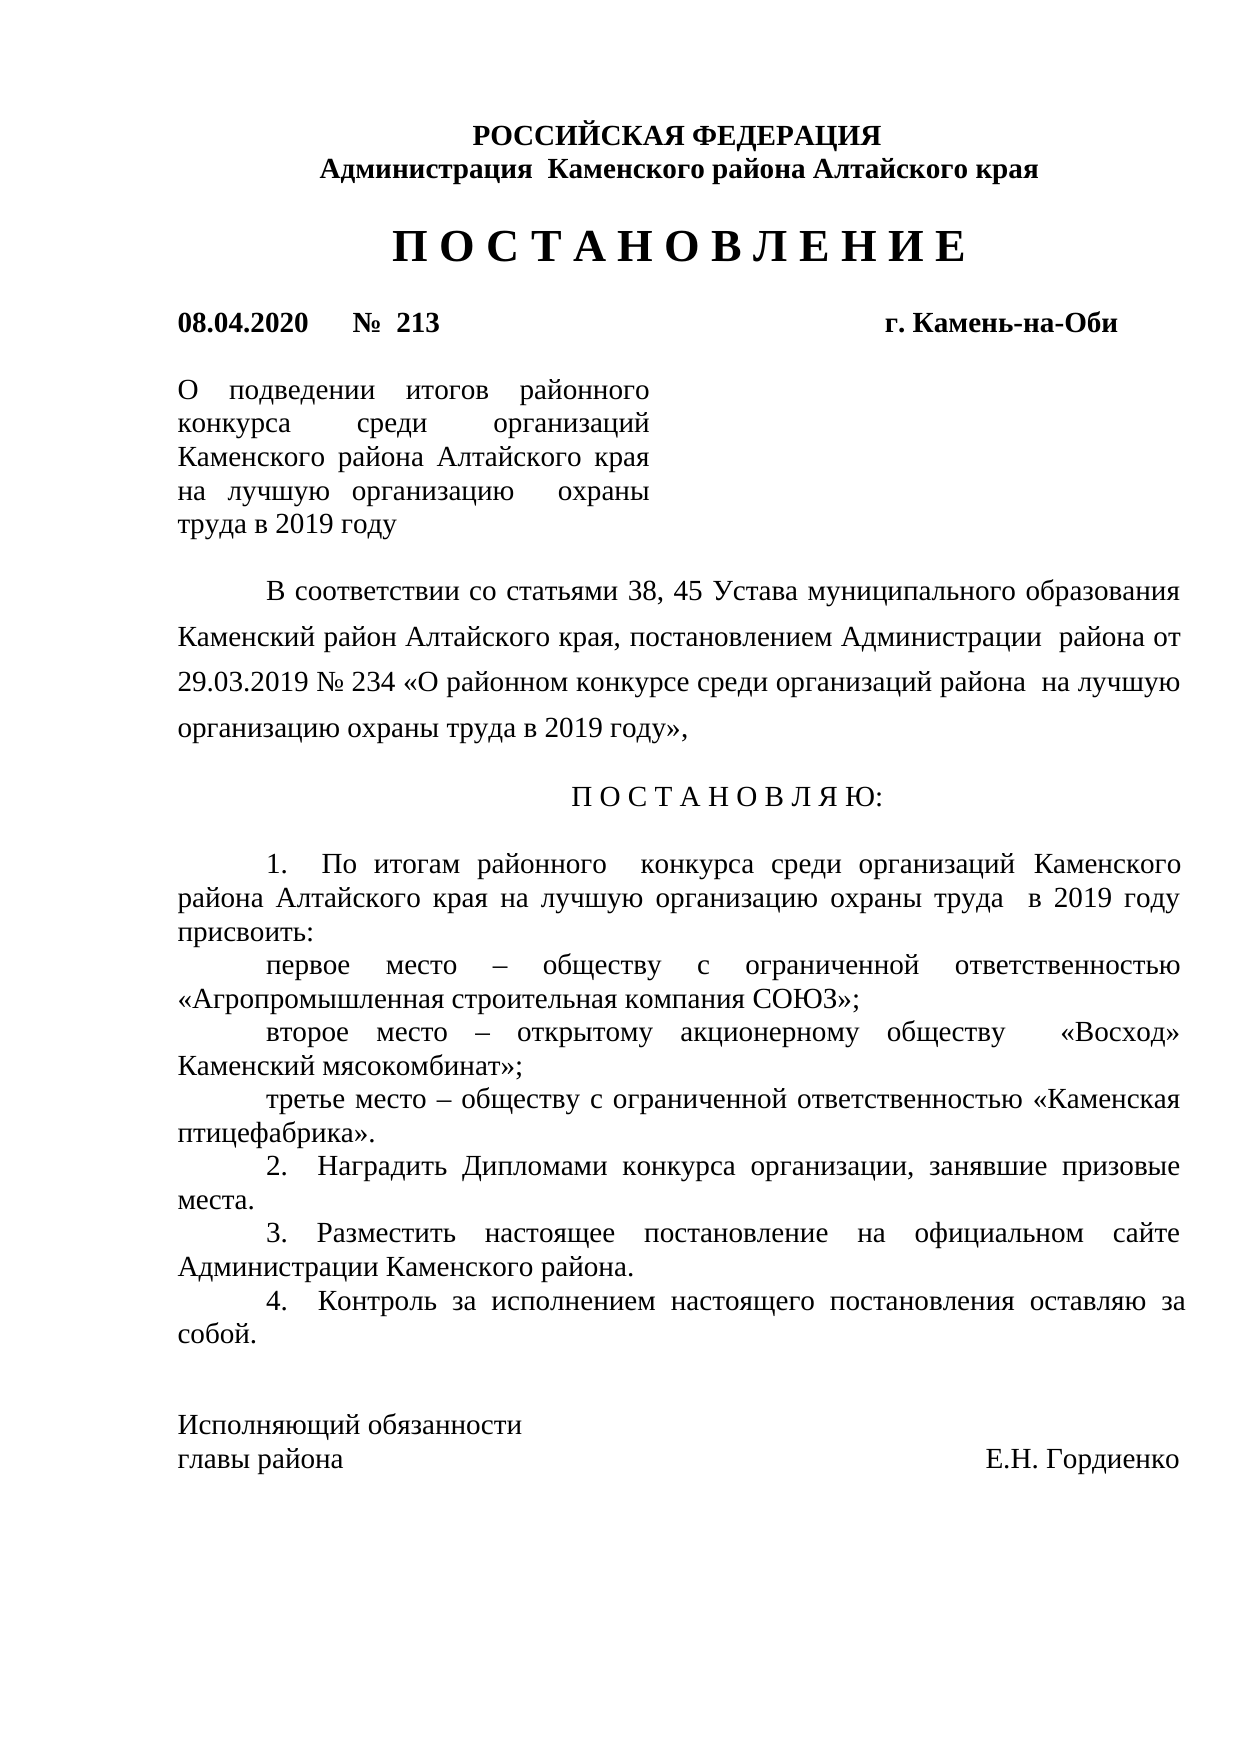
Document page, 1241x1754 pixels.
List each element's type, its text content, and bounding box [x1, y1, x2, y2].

table_header О подведении итогов районного конкурса среди организаций Каменского района Алтайского края на лучшую организацию охраны труда в 2019 году [166, 372, 665, 573]
text П О С Т А Н О В Л Я Ю: [177, 779, 1181, 813]
text 08.04.2020 № 213 г. Камень-на-Оби [177, 305, 1181, 338]
text 1. По итогам районного конкурса среди организаций Каменского района Алтайского края на лучшую организацию охраны труда в 2019 году присвоить: [177, 847, 1181, 947]
text 4. Контроль за исполнением настоящего постановления оставляю за собой. [177, 1283, 1187, 1350]
text 3. Разместить настоящее постановление на официальном сайте Администрации Каменского района. [177, 1216, 1181, 1283]
text Исполняющий обязанности [177, 1407, 1181, 1441]
subtitle П О С Т А Н О В Л Е Н И Е [177, 219, 1181, 271]
text главы района Е.Н. Гордиенко [177, 1441, 1181, 1474]
text 2. Наградить Дипломами конкурса организации, занявшие призовые места. [177, 1148, 1181, 1216]
text В соответствии со статьями 38, 45 Устава муниципального образования Каменский район Алтайского края, постановлением Администрации района от 29.03.2019 № 234 «О районном конкурсе среди организаций района на лучшую организацию охраны труда в 2019 году», [177, 573, 1181, 755]
title РОССИЙСКАЯ ФЕДЕРАЦИЯ [177, 118, 1181, 152]
subtitle Администрация Каменского района Алтайского края [177, 152, 1181, 185]
text второе место – открытому акционерному обществу «Восход» Каменский мясокомбинат»; [177, 1014, 1181, 1081]
text первое место – обществу с ограниченной ответственностью «Агропромышленная строительная компания СОЮЗ»; [177, 947, 1181, 1014]
text третье место – обществу с ограниченной ответственностью «Каменская птицефабрика». [177, 1081, 1181, 1148]
